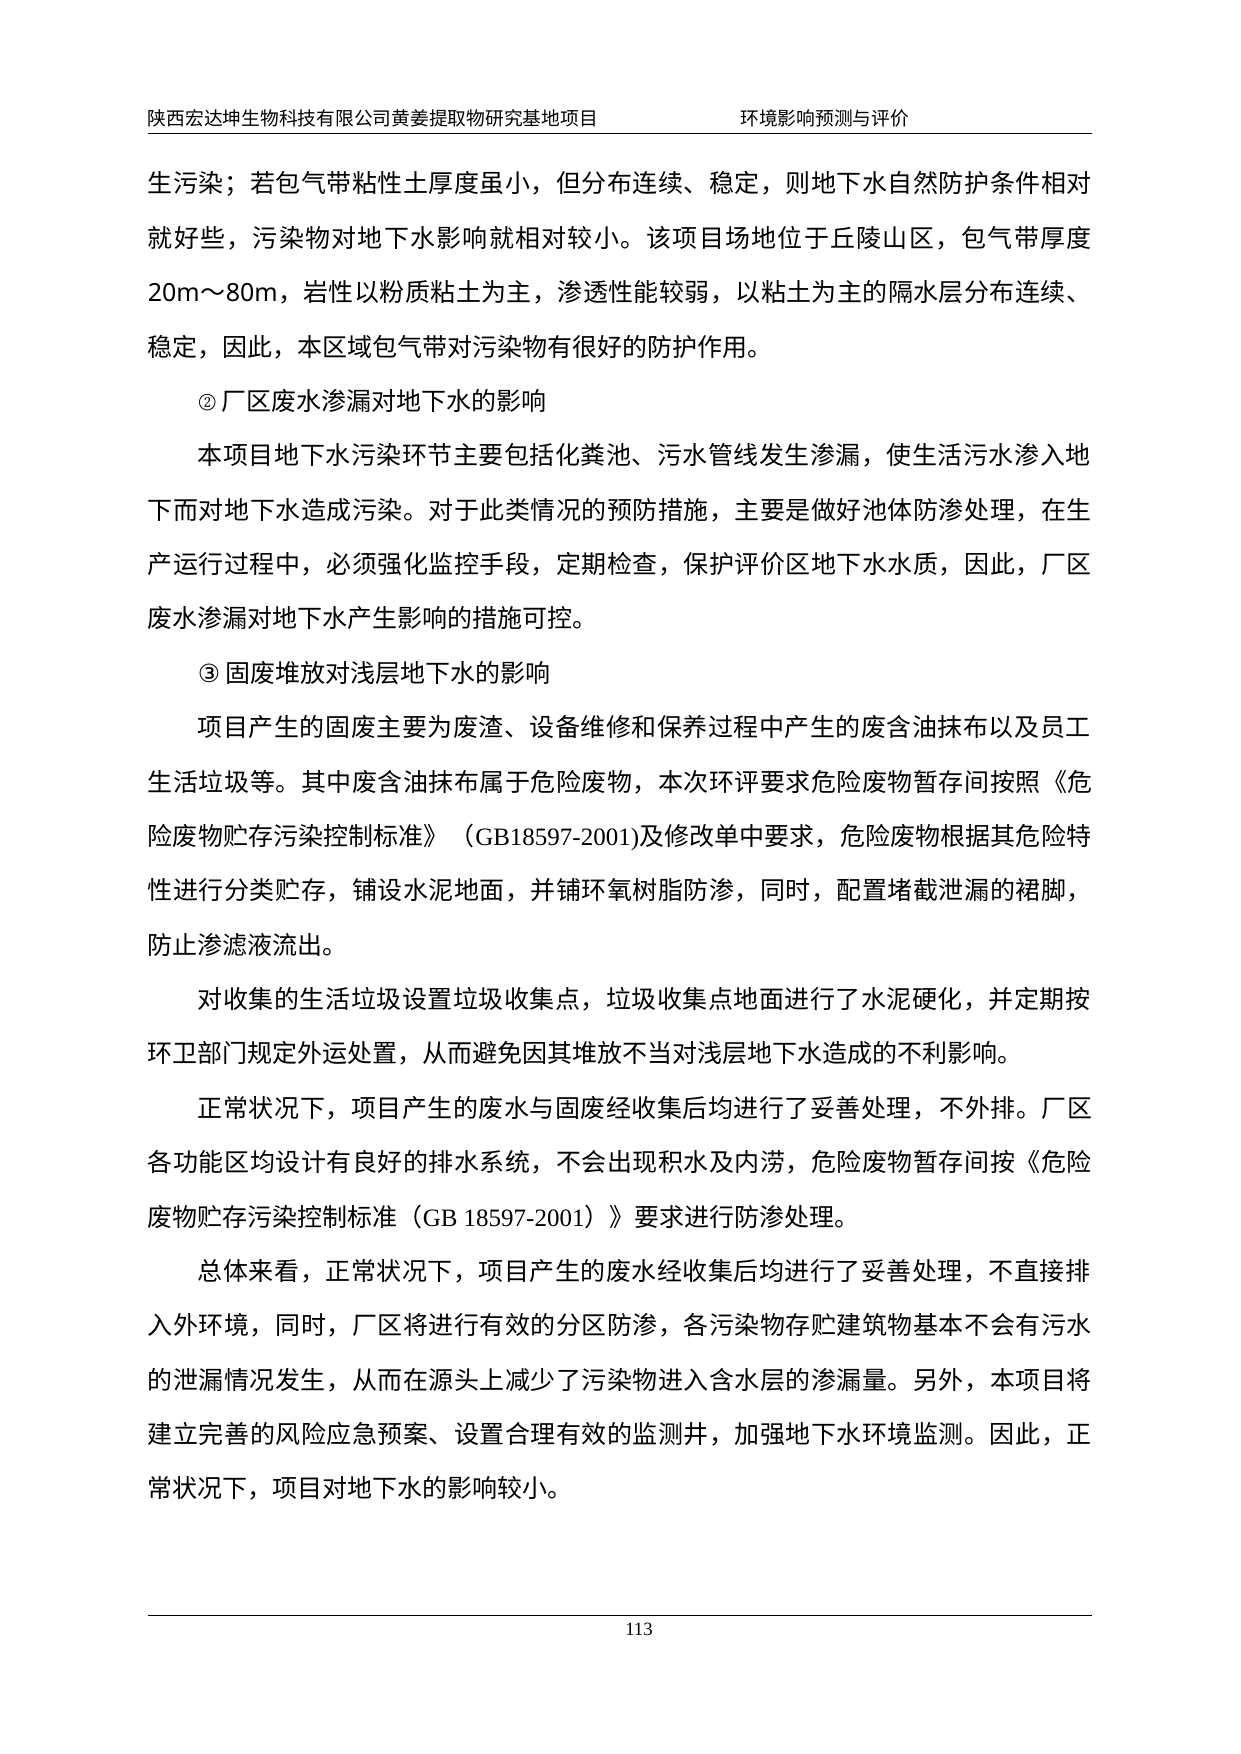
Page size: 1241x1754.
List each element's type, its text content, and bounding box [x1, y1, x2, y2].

text ③固废堆放对浅层地下水的影响 [148, 653, 1092, 689]
text 对收集的生活垃圾设置垃圾收集点，垃圾收集点地面进行了水泥硬化，并定期按环卫部门规定外运处置，从而避免因其堆放不当对浅层地下水造成的不利影响。 [148, 979, 1092, 1070]
text 本项目地下水污染环节主要包括化粪池、污水管线发生渗漏，使生活污水渗入地下而对地下水造成污染。对于此类情况的预防措施，主要是做好池体防渗处理，在生产运行过程中，必须强化监控手段，定期检查，保护评价区地下水水质，因此，厂区废水渗漏对地下水产生影响的措施可控。 [148, 436, 1092, 635]
text 正常状况下，项目产生的废水与固废经收集后均进行了妥善处理，不外排。厂区各功能区均设计有良好的排水系统，不会出现积水及内涝，危险废物暂存间按《危险废物贮存污染控制标准（GB 18597-2001）》要求进行防渗处理。 [148, 1088, 1092, 1233]
text 项目产生的固废主要为废渣、设备维修和保养过程中产生的废含油抹布以及员工生活垃圾等。其中废含油抹布属于危险废物，本次环评要求危险废物暂存间按照《危险废物贮存污染控制标准》（GB18597-2001)及修改单中要求，危险废物根据其危险特性进行分类贮存，铺设水泥地面，并铺环氧树脂防渗，同时，配置堵截泄漏的裙脚，防止渗滤液流出。 [148, 708, 1092, 961]
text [148, 164, 1092, 363]
text 总体来看，正常状况下，项目产生的废水经收集后均进行了妥善处理，不直接排入外环境，同时，厂区将进行有效的分区防渗，各污染物存贮建筑物基本不会有污水的泄漏情况发生，从而在源头上减少了污染物进入含水层的渗漏量。另外，本项目将建立完善的风险应急预案、设置合理有效的监测井，加强地下水环境监测。因此，正常状况下，项目对地下水的影响较小。 [148, 1251, 1092, 1505]
text ②厂区废水渗漏对地下水的影响 [148, 381, 1092, 418]
